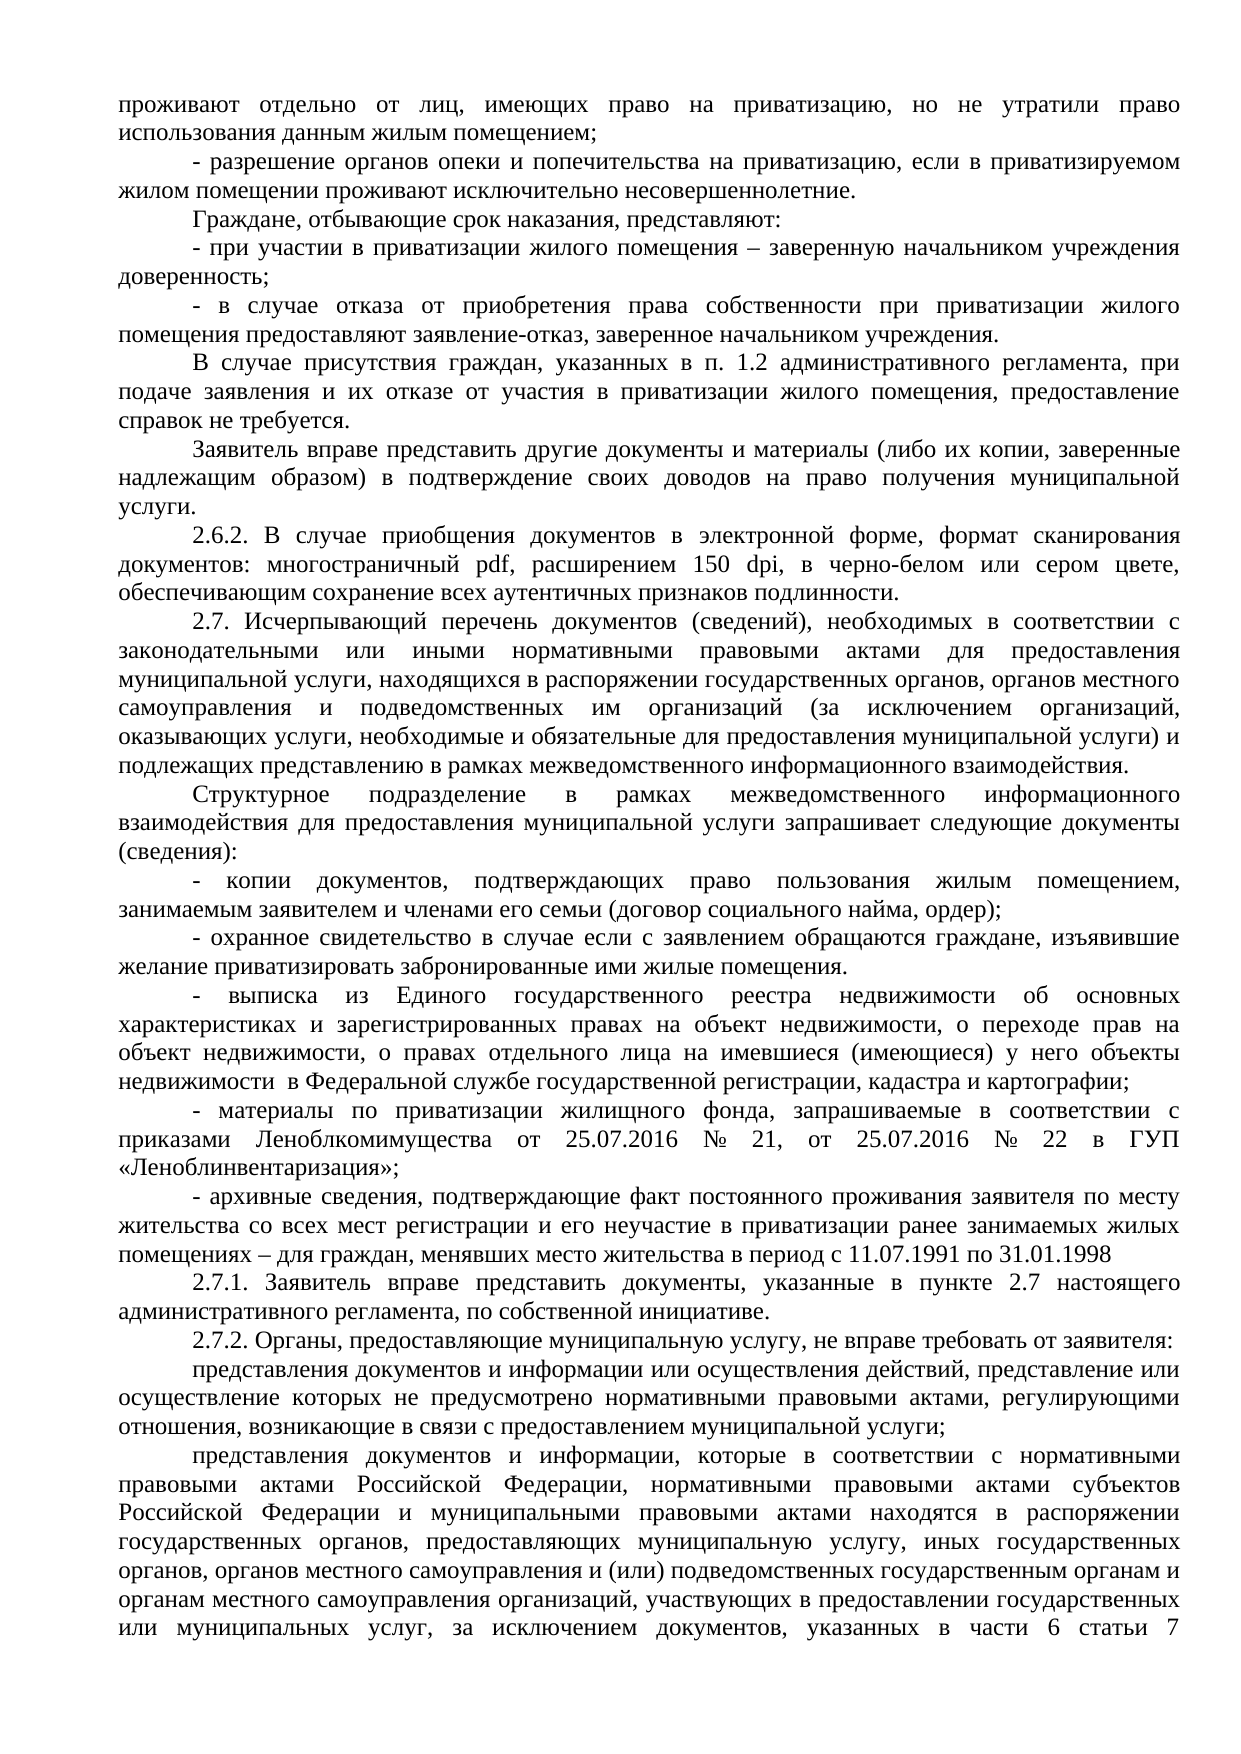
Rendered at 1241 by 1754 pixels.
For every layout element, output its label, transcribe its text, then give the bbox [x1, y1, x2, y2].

text - охранное свидетельство в случае если с заявлением обращаются граждане, изъявившие желание приватизировать забронированные ими жилые помещения. [118, 922, 1181, 980]
text - выписка из Единого государственного реестра недвижимости об основных характеристиках и зарегистрированных правах на объект недвижимости, о переходе прав на объект недвижимости, о правах отдельного лица на имевшиеся (имеющиеся) у него объекты недвижимости в Федеральной службе государственной регистрации, кадастра и картографии; [118, 980, 1181, 1095]
text - копии документов, подтверждающих право пользования жилым помещением, занимаемым заявителем и членами его семьи (договор социального найма, ордер); [118, 865, 1181, 922]
text - материалы по приватизации жилищного фонда, запрашиваемые в соответствии с приказами Леноблкомимущества от 25.07.2016 № 21, от 25.07.2016 № 22 в ГУП «Леноблинвентаризация»; [118, 1095, 1181, 1181]
text - при участии в приватизации жилого помещения – заверенную начальником учреждения доверенность; [118, 232, 1181, 290]
text - разрешение органов опеки и попечительства на приватизацию, если в приватизируемом жилом помещении проживают исключительно несовершеннолетние. [118, 146, 1181, 204]
text 2.7.1. Заявитель вправе представить документы, указанные в пункте 2.7 настоящего административного регламента, по собственной инициативе. [118, 1267, 1181, 1325]
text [118, 1440, 1181, 1641]
text В случае присутствия граждан, указанных в п. 1.2 административного регламента, при подаче заявления и их отказе от участия в приватизации жилого помещения, предоставление справок не требуется. [118, 347, 1181, 434]
text 2.7. Исчерпывающий перечень документов (сведений), необходимых в соответствии с законодательными или иными нормативными правовыми актами для предоставления муниципальной услуги, находящихся в распоряжении государственных органов, органов местного самоуправления и подведомственных им организаций (за исключением организаций, оказывающих услуги, необходимые и обязательные для предоставления муниципальной услуги) и подлежащих представлению в рамках межведомственного информационного взаимодействия. [118, 606, 1181, 779]
text 2.7.2. Органы, предоставляющие муниципальную услугу, не вправе требовать от заявителя: [118, 1325, 1181, 1354]
text 2.6.2. В случае приобщения документов в электронной форме, формат сканирования документов: многостраничный pdf, расширением 150 dpi, в черно-белом или сером цвете, обеспечивающим сохранение всех аутентичных признаков подлинности. [118, 520, 1181, 606]
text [118, 89, 1181, 146]
text представления документов и информации или осуществления действий, представление или осуществление которых не предусмотрено нормативными правовыми актами, регулирующими отношения, возникающие в связи с предоставлением муниципальной услуги; [118, 1354, 1181, 1440]
text - в случае отказа от приобретения права собственности при приватизации жилого помещения предоставляют заявление-отказ, заверенное начальником учреждения. [118, 290, 1181, 347]
text Заявитель вправе представить другие документы и материалы (либо их копии, заверенные надлежащим образом) в подтверждение своих доводов на право получения муниципальной услуги. [118, 434, 1181, 520]
text - архивные сведения, подтверждающие факт постоянного проживания заявителя по месту жительства со всех мест регистрации и его неучастие в приватизации ранее занимаемых жилых помещениях – для граждан, менявших место жительства в период с 11.07.1991 по 31.01.1998 [118, 1181, 1181, 1267]
text Структурное подразделение в рамках межведомственного информационного взаимодействия для предоставления муниципальной услуги запрашивает следующие документы (сведения): [118, 779, 1181, 865]
text Граждане, отбывающие срок наказания, представляют: [118, 204, 1181, 232]
